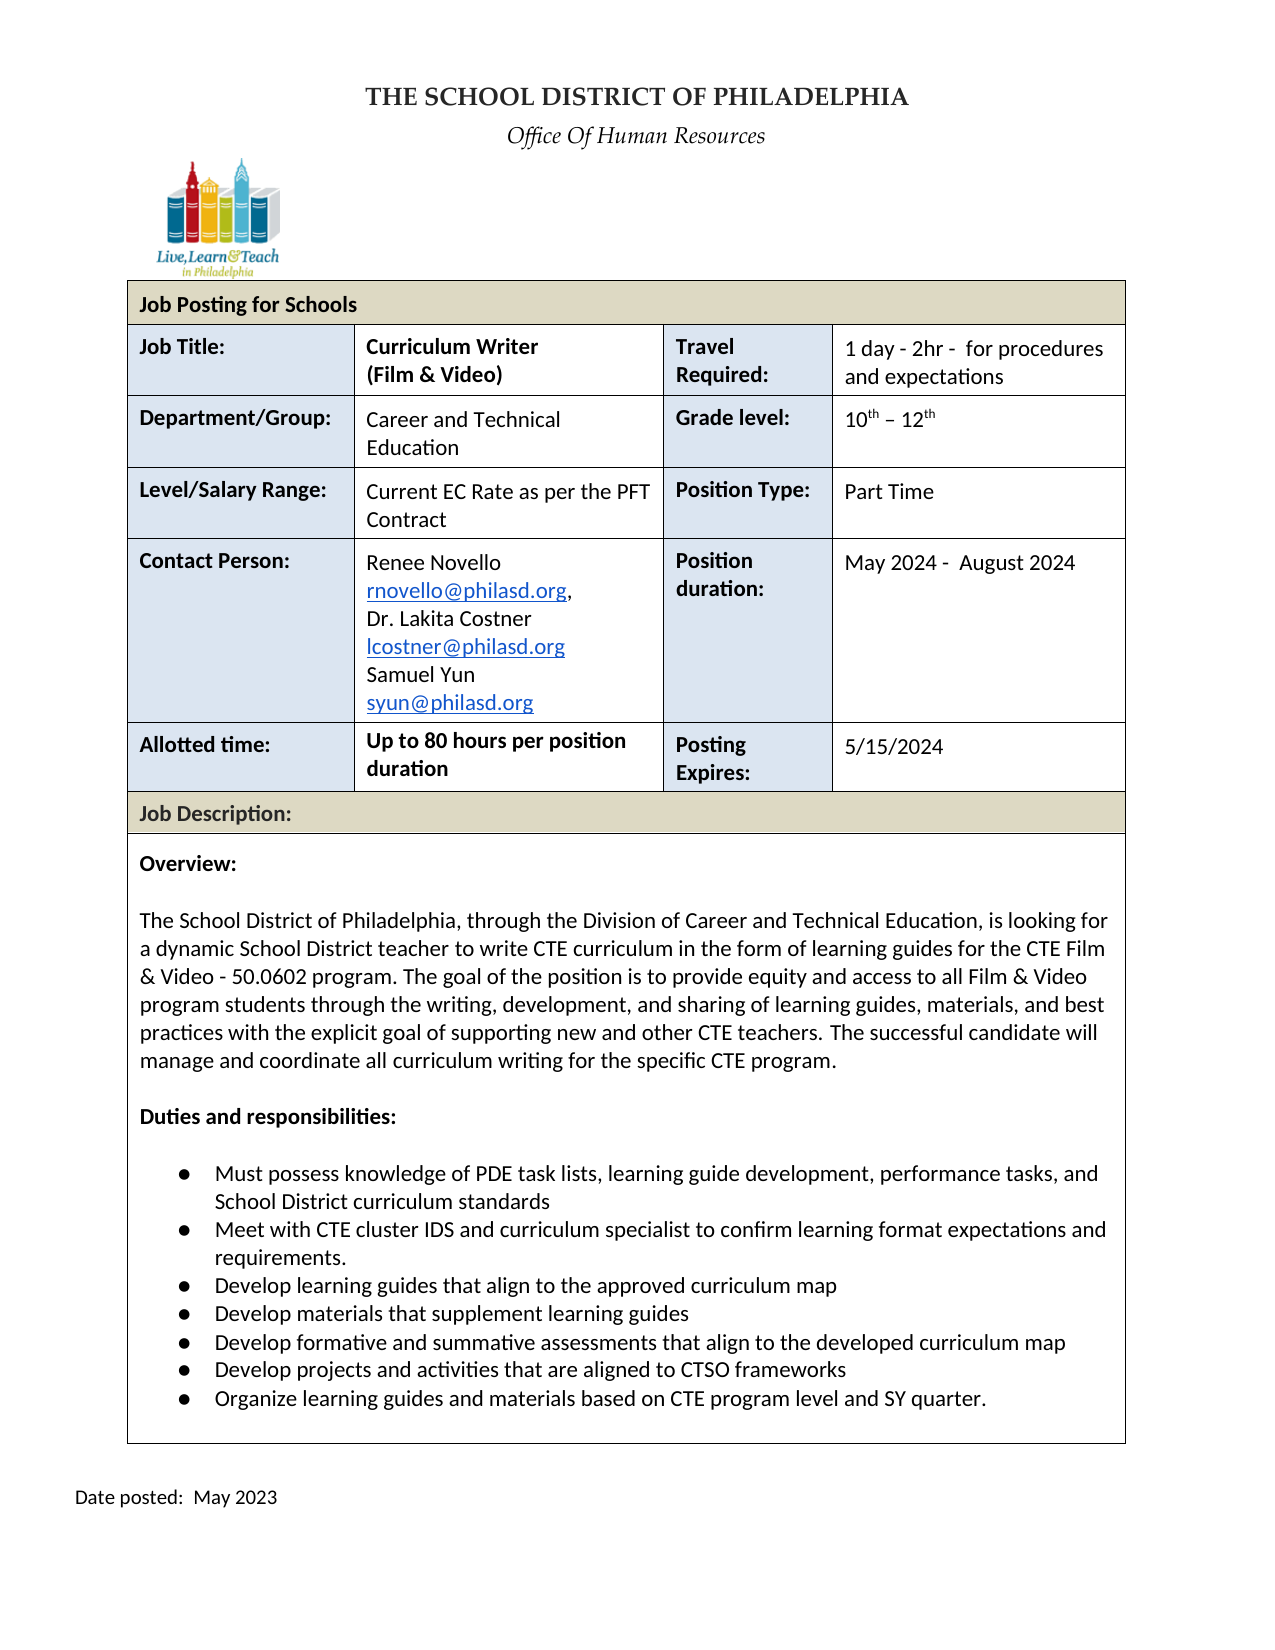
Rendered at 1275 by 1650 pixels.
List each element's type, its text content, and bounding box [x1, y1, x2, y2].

table_cell May 2024 - August 2024 [833, 539, 1125, 722]
table_cell Level/Salary Range: [128, 468, 354, 538]
table_cell Up to 80 hours per position duration [355, 723, 663, 791]
table_cell Curriculum Writer (Film & Video) [355, 325, 663, 395]
table_cell Travel Required: [664, 325, 832, 395]
table_cell Part Time [833, 468, 1125, 538]
table_header Job Posting for Schools [128, 281, 1125, 324]
table_cell Renee Novello rnovello@philasd.org, Dr. Lakita Costner lcostner@philasd.org Samuel Yun syun@philasd.org [355, 539, 663, 722]
picture [156, 158, 280, 279]
table_cell Job Title: [128, 325, 354, 395]
table_cell Position duration: [664, 539, 832, 722]
table_cell Current EC Rate as per the PFT Contract [355, 468, 663, 538]
table_cell Contact Person: [128, 539, 354, 722]
table_cell Grade level: [664, 396, 832, 467]
table_cell Allotted time: [128, 723, 354, 791]
table_cell Career and Technical Education [355, 396, 663, 467]
table_cell Job Description: [128, 792, 1125, 832]
table_cell 10th – 12th [833, 396, 1125, 467]
table_cell 1 day - 2hr - for procedures and expectations [833, 325, 1125, 395]
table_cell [128, 834, 1125, 1443]
table_cell 5/15/2024 [833, 723, 1125, 791]
table_cell Position Type: [664, 468, 832, 538]
table_cell Posting Expires: [664, 723, 832, 791]
table_cell Department/Group: [128, 396, 354, 467]
